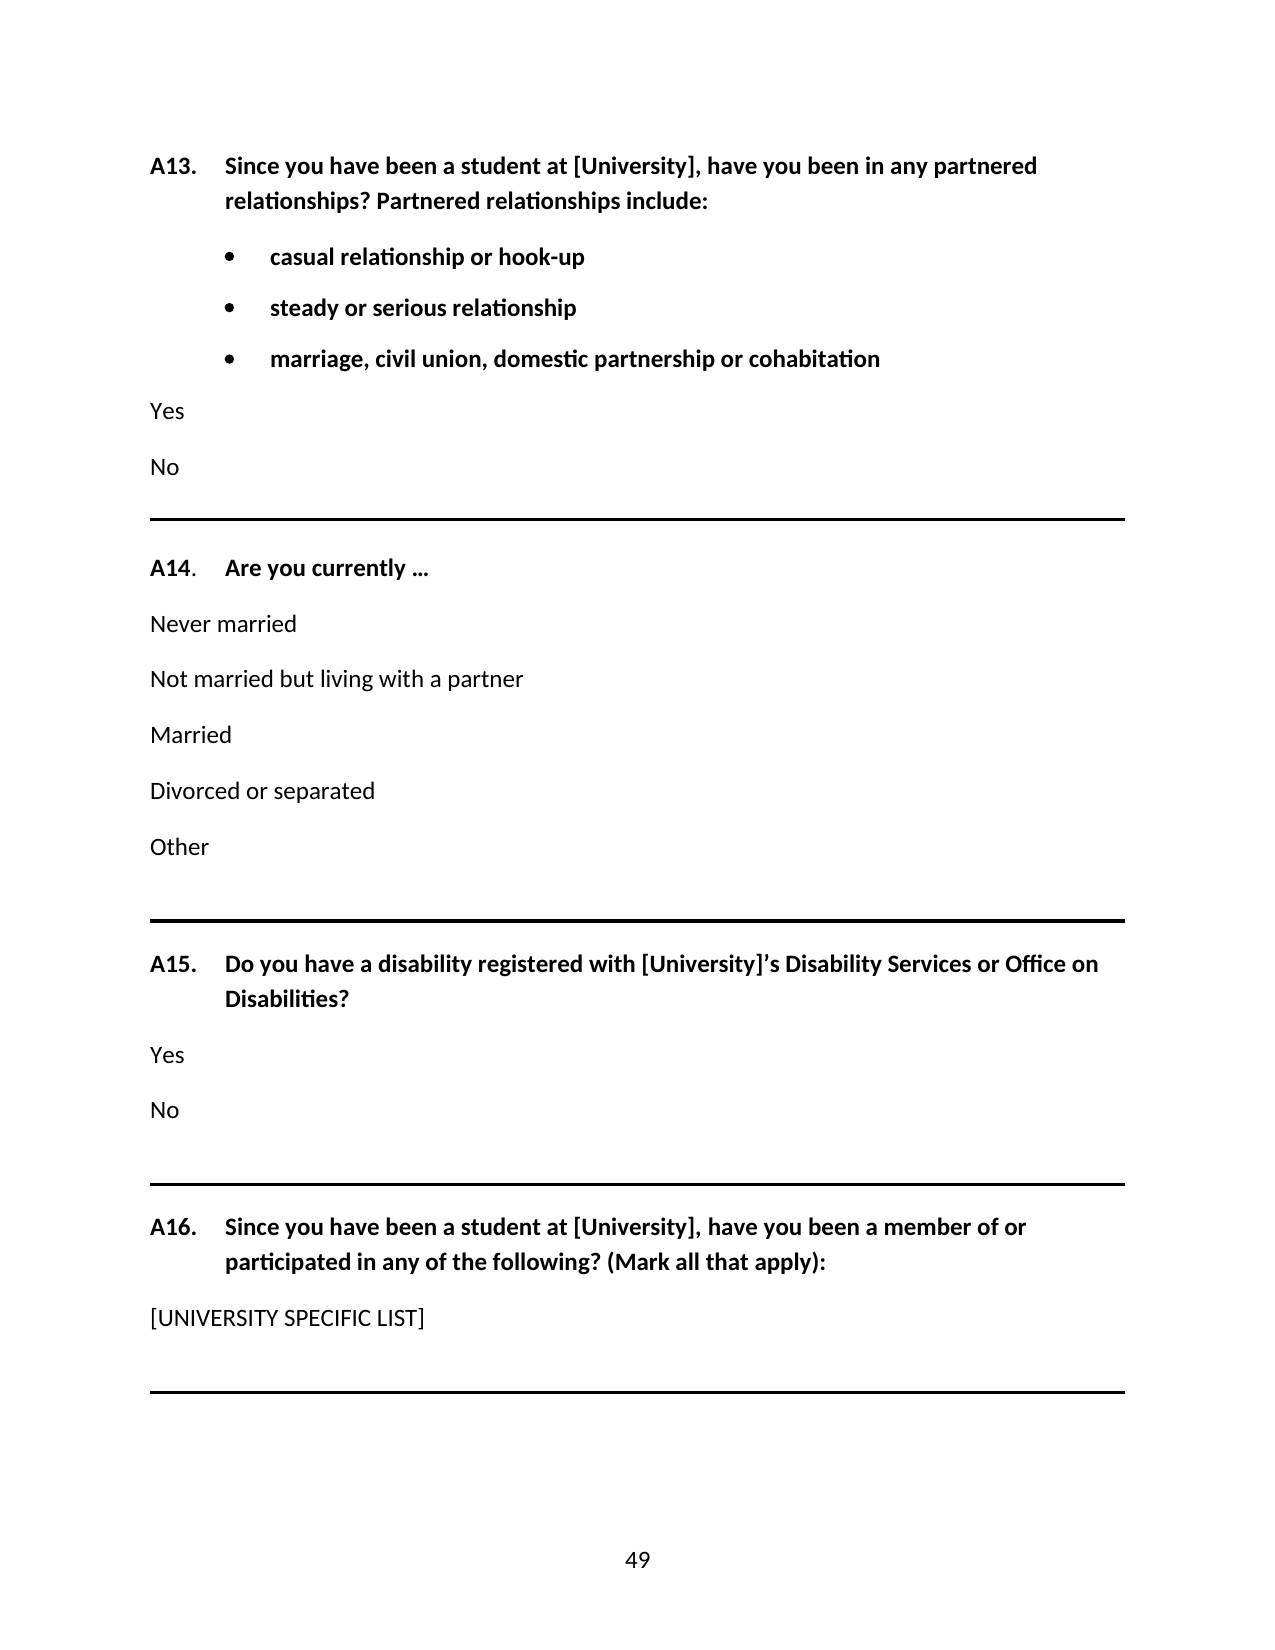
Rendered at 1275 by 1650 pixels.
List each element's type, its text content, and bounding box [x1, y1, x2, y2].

text Yes [150, 1039, 1125, 1069]
text Married [150, 719, 1125, 750]
text A14. Are you currently … [150, 552, 1125, 582]
text No [150, 451, 1125, 481]
text A16. Since you have been a student at [University], have you been a member of or participated in any of the following? (Mark all that apply): [150, 1212, 1125, 1277]
text casual relationship or hook-up [225, 241, 1125, 271]
text steady or serious relationship [225, 292, 1125, 323]
text A15. Do you have a disability registered with [University]’s Disability Services or Office on Disabilities? [150, 948, 1125, 1013]
text [UNIVERSITY SPECIFIC LIST] [150, 1302, 1125, 1333]
text Never married [150, 608, 1125, 638]
text Divorced or separated [150, 775, 1125, 806]
text Yes [150, 395, 1125, 425]
text No [150, 1095, 1125, 1125]
text Not married but living with a partner [150, 664, 1125, 694]
text marriage, civil union, domestic partnership or cohabitation [225, 343, 1125, 374]
text Other [150, 831, 1125, 862]
text A13. Since you have been a student at [University], have you been in any partnered relationships? Partnered relationships include: [150, 150, 1125, 216]
